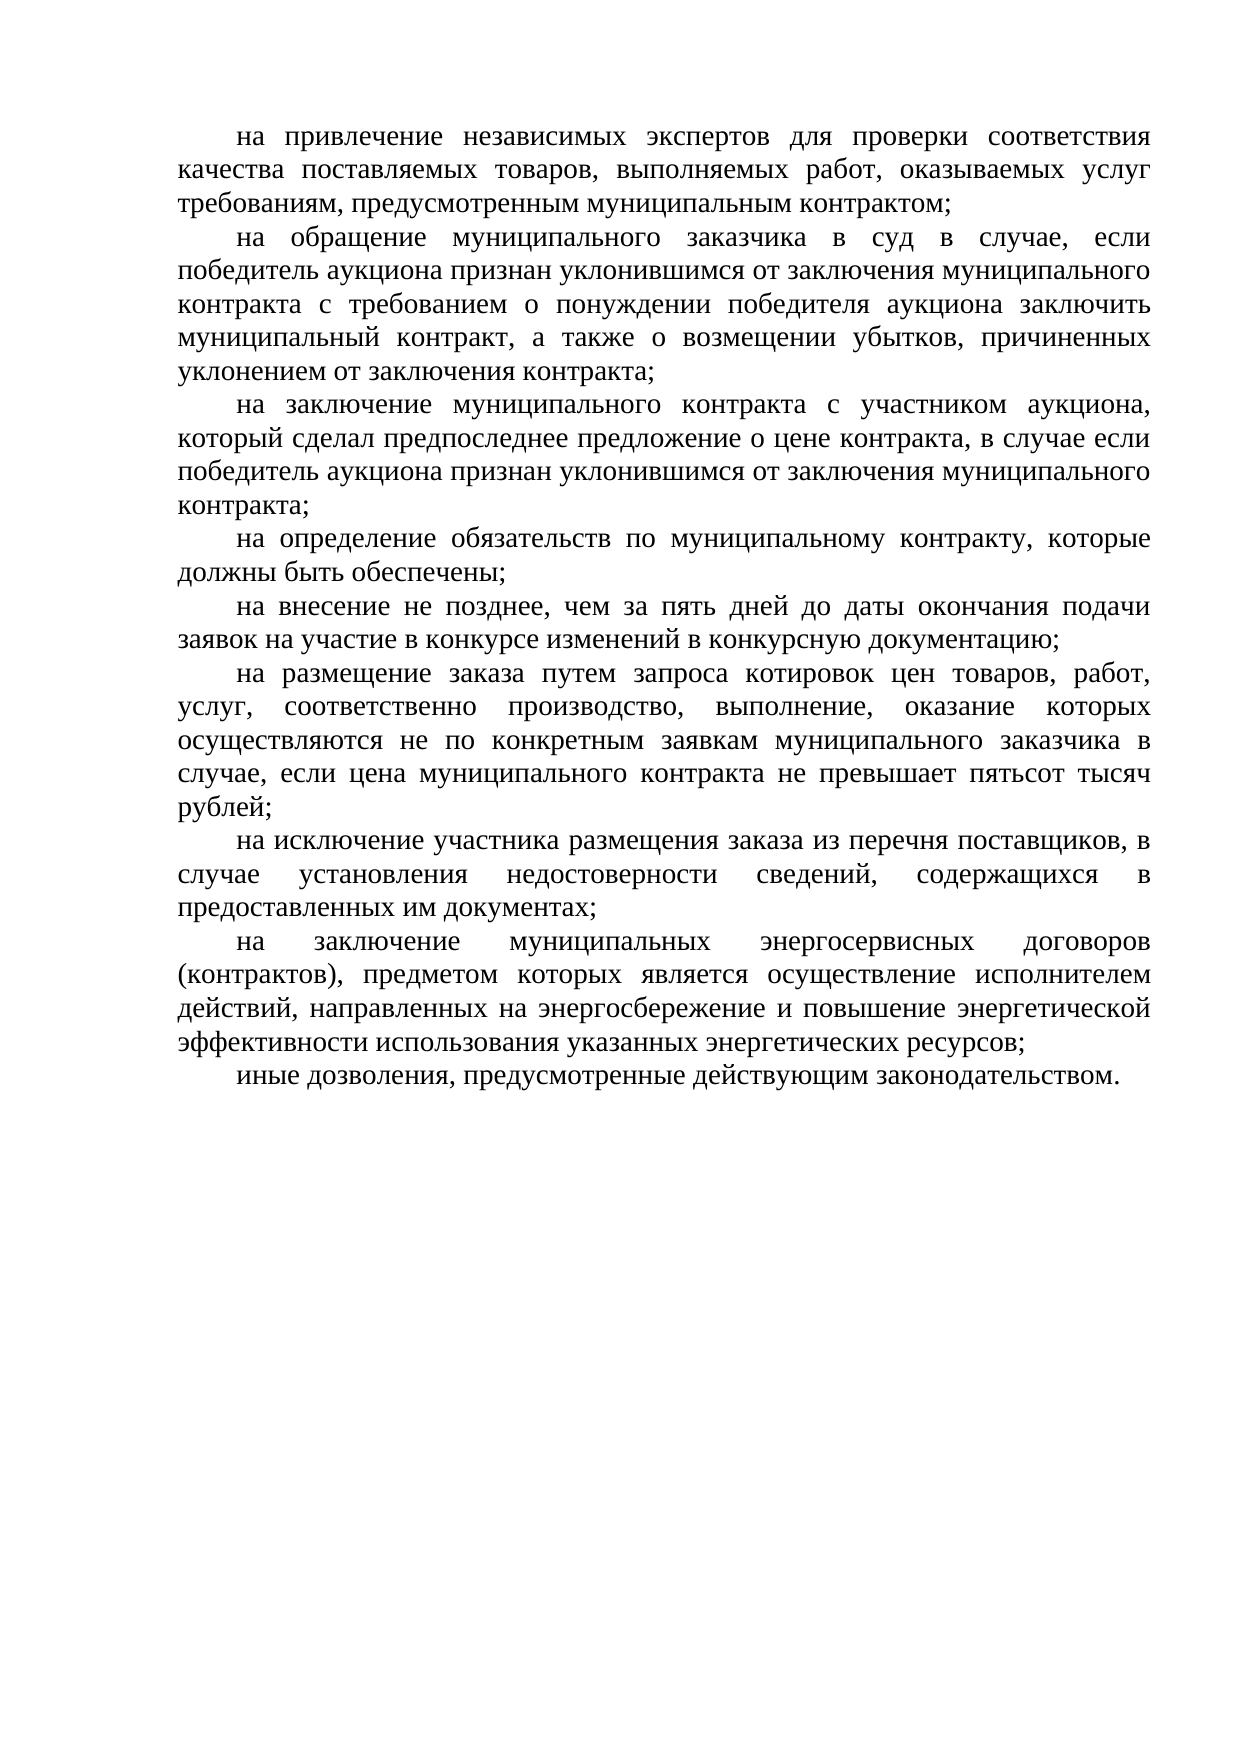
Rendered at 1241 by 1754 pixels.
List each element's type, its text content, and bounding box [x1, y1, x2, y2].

text на определение обязательств по муниципальному контракту, которые должны быть обеспечены; [177, 521, 1152, 588]
text иные дозволения, предусмотренные действующим законодательством. [177, 1057, 1152, 1091]
text на исключение участника размещения заказа из перечня поставщиков, в случае установления недостоверности сведений, содержащихся в предоставленных им документах; [177, 822, 1152, 923]
text на заключение муниципального контракта с участником аукциона, который сделал предпоследнее предложение о цене контракта, в случае если победитель аукциона признан уклонившимся от заключения муниципального контракта; [177, 386, 1152, 521]
text на внесение не позднее, чем за пять дней до даты окончания подачи заявок на участие в конкурсе изменений в конкурсную документацию; [177, 588, 1152, 655]
text на размещение заказа путем запроса котировок цен товаров, работ, услуг, соответственно производство, выполнение, оказание которых осуществляются не по конкретным заявкам муниципального заказчика в случае, если цена муниципального контракта не превышает пятьсот тысяч рублей; [177, 655, 1152, 822]
text на обращение муниципального заказчика в суд в случае, если победитель аукциона признан уклонившимся от заключения муниципального контракта с требованием о понуждении победителя аукциона заключить муниципальный контракт, а также о возмещении убытков, причиненных уклонением от заключения контракта; [177, 219, 1152, 386]
text на заключение муниципальных энергосервисных договоров (контрактов), предметом которых является осуществление исполнителем действий, направленных на энергосбережение и повышение энергетической эффективности использования указанных энергетических ресурсов; [177, 923, 1152, 1057]
text на привлечение независимых экспертов для проверки соответствия качества поставляемых товаров, выполняемых работ, оказываемых услуг требованиям, предусмотренным муниципальным контрактом; [177, 118, 1152, 219]
